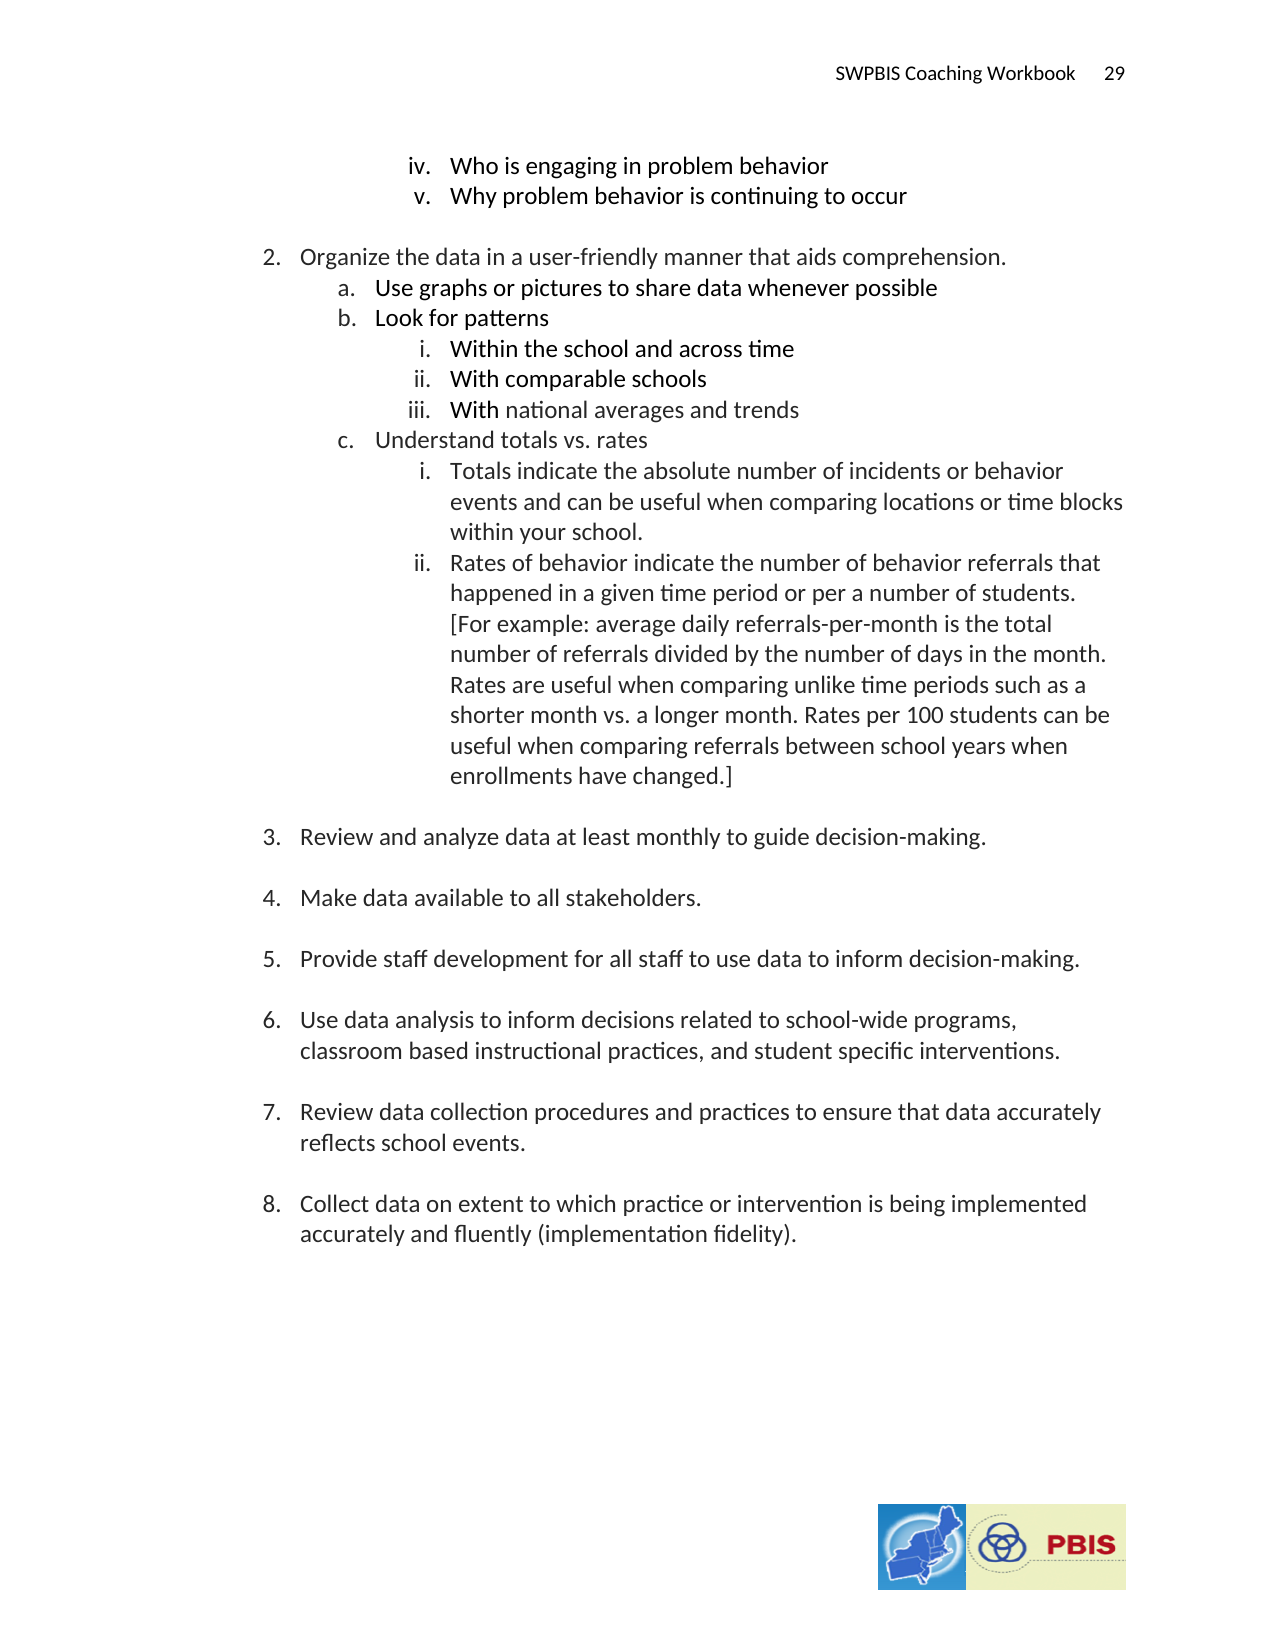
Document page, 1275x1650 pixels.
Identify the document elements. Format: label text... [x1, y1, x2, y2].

list With national averages and trends [431, 394, 1125, 425]
list Review and analyze data at least monthly to guide decision-making. [262, 821, 1125, 852]
list Within the school and across time [431, 333, 1125, 364]
list Understand totals vs. rates [337, 425, 1125, 455]
list With comparable schools [431, 364, 1125, 394]
list Totals indicate the absolute number of incidents or behavior events and can be useful when comparing locations or time blocks within your school. [431, 455, 1125, 547]
list Look for patterns [337, 303, 1125, 333]
list Use graphs or pictures to share data whenever possible [337, 272, 1125, 303]
list Provide staff development for all staff to use data to inform decision-making. [262, 943, 1125, 974]
list Who is engaging in problem behavior [431, 150, 1125, 181]
list Review data collection procedures and practices to ensure that data accurately reflects school events. [262, 1096, 1125, 1157]
list [For example: average daily referrals-per-month is the total number of referrals divided by the number of days in the month. Rates are useful when comparing unlike time periods such as a shorter month vs. a longer month. Rates per 100 students can be useful when comparing referrals between school years when enrollments have changed.] [450, 608, 1125, 791]
list Why problem behavior is continuing to occur [431, 181, 1125, 211]
list Use data analysis to inform decisions related to school-wide programs, classroom based instructional practices, and student specific interventions. [262, 1004, 1125, 1066]
list Make data available to all stakeholders. [262, 882, 1125, 913]
list Organize the data in a user-friendly manner that aids comprehension. [262, 242, 1125, 272]
list Collect data on extent to which practice or intervention is being implemented accurately and fluently (implementation fidelity). [262, 1188, 1125, 1249]
picture [878, 1504, 1126, 1590]
list Rates of behavior indicate the number of behavior referrals that happened in a given time period or per a number of students. [431, 547, 1125, 608]
